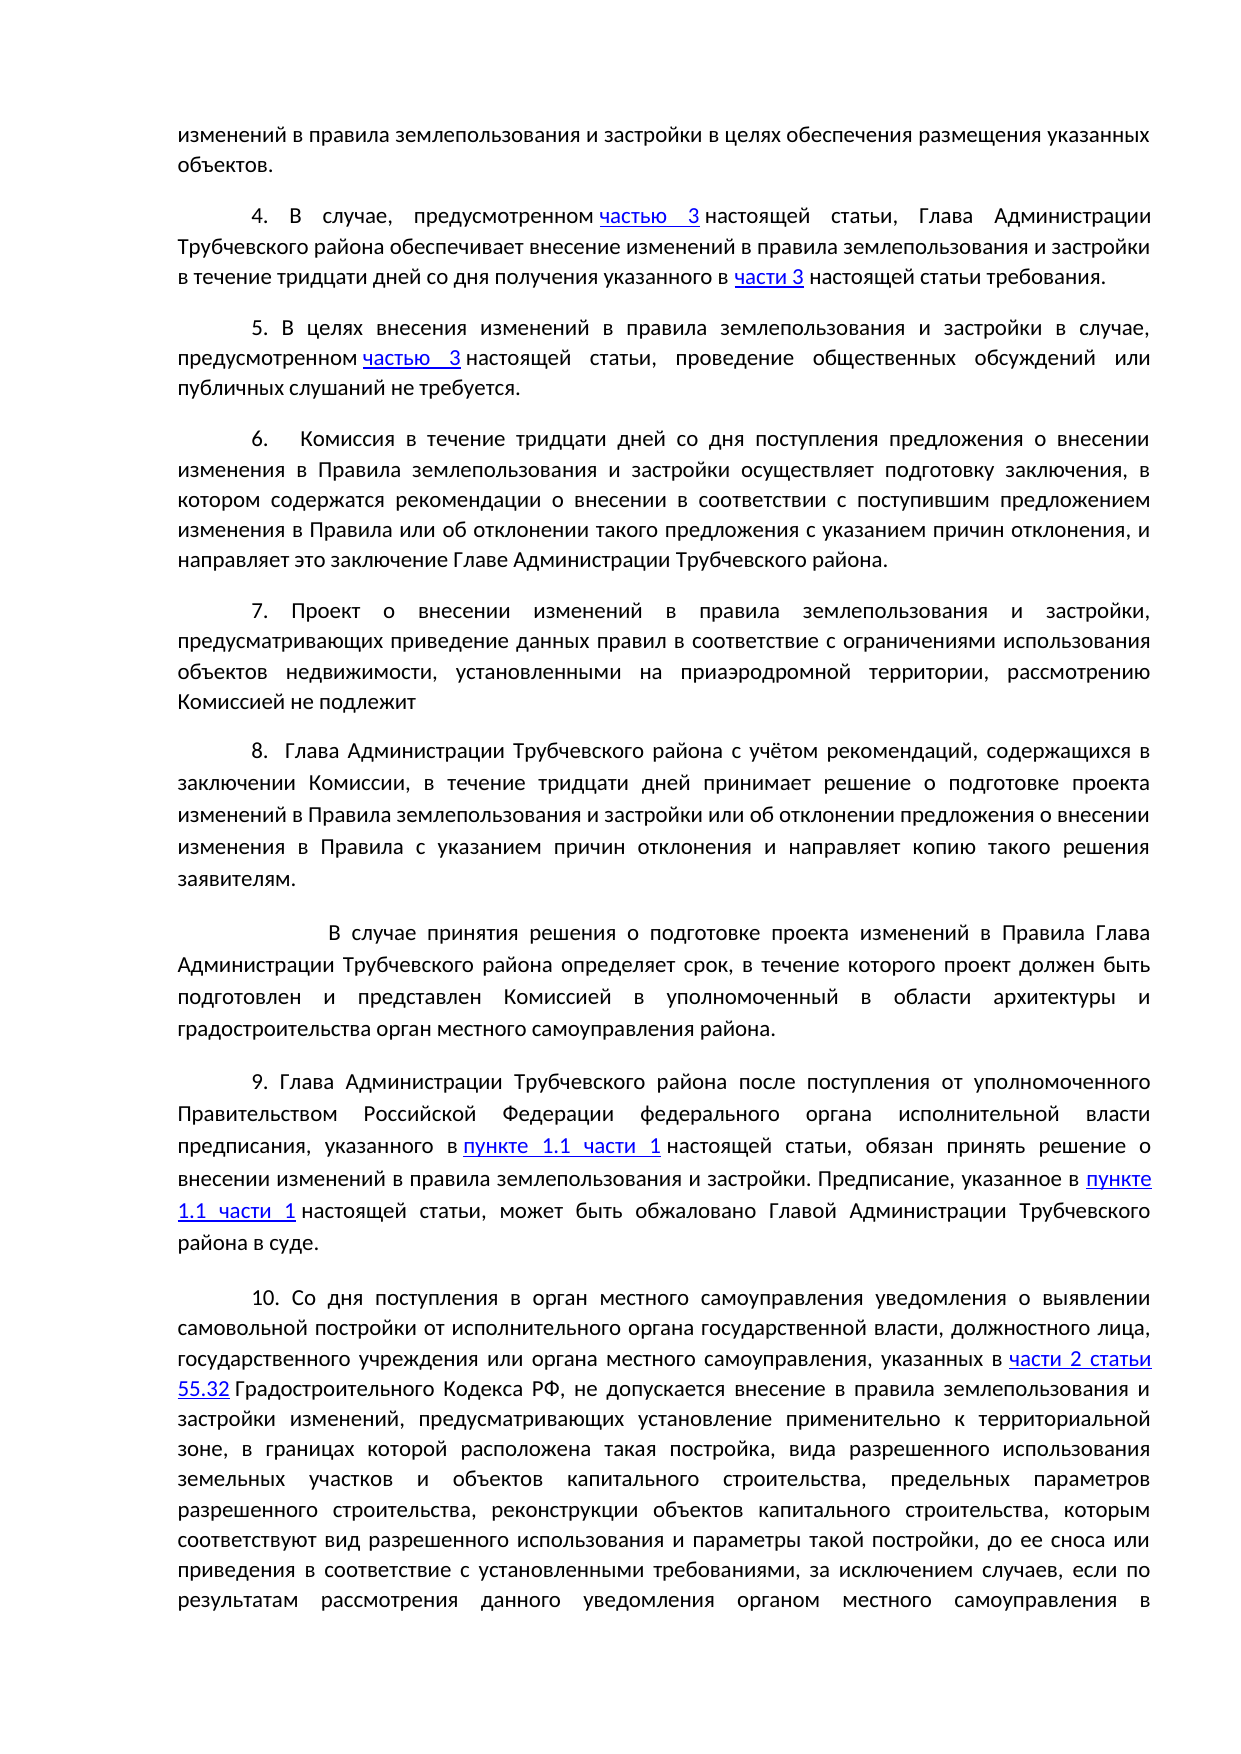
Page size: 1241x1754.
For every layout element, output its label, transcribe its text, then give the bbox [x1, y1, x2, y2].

text 6. Комиссия в течение тридцати дней со дня поступления предложения о внесении изменения в Правила землепользования и застройки осуществляет подготовку заключения, в котором содержатся рекомендации о внесении в соответствии с поступившим предложением изменения в Правила или об отклонении такого предложения с указанием причин отклонения, и направляет это заключение Главе Администрации Трубчевского района. [177, 422, 1152, 573]
text 9. Глава Администрации Трубчевского района после поступления от уполномоченного Правительством Российской Федерации федерального органа исполнительной власти предписания, указанного в пункте 1.1 части 1 настоящей статьи, обязан принять решение о внесении изменений в правила землепользования и застройки. Предписание, указанное в пункте 1.1 части 1 настоящей статьи, может быть обжаловано Главой Администрации Трубчевского района в суде. [177, 1067, 1152, 1256]
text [177, 118, 1152, 178]
text 4. В случае, предусмотренном частью 3 настоящей статьи, Глава Администрации Трубчевского района обеспечивает внесение изменений в правила землепользования и застройки в течение тридцати дней со дня получения указанного в части 3 настоящей статьи требования. [177, 199, 1152, 290]
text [177, 1281, 1152, 1613]
text 8. Глава Администрации Трубчевского района с учётом рекомендаций, содержащихся в заключении Комиссии, в течение тридцати дней принимает решение о подготовке проекта изменений в Правила землепользования и застройки или об отклонении предложения о внесении изменения в Правила с указанием причин отклонения и направляет копию такого решения заявителям. [177, 736, 1152, 893]
text 7. Проект о внесении изменений в правила землепользования и застройки, предусматривающих приведение данных правил в соответствие с ограничениями использования объектов недвижимости, установленными на приаэродромной территории, рассмотрению Комиссией не подлежит [177, 594, 1152, 715]
text В случае принятия решения о подготовке проекта изменений в Правила Глава Администрации Трубчевского района определяет срок, в течение которого проект должен быть подготовлен и представлен Комиссией в уполномоченный в области архитектуры и градостроительства орган местного самоуправления района. [177, 918, 1152, 1042]
text 5. В целях внесения изменений в правила землепользования и застройки в случае, предусмотренном частью 3 настоящей статьи, проведение общественных обсуждений или публичных слушаний не требуется. [177, 311, 1152, 401]
